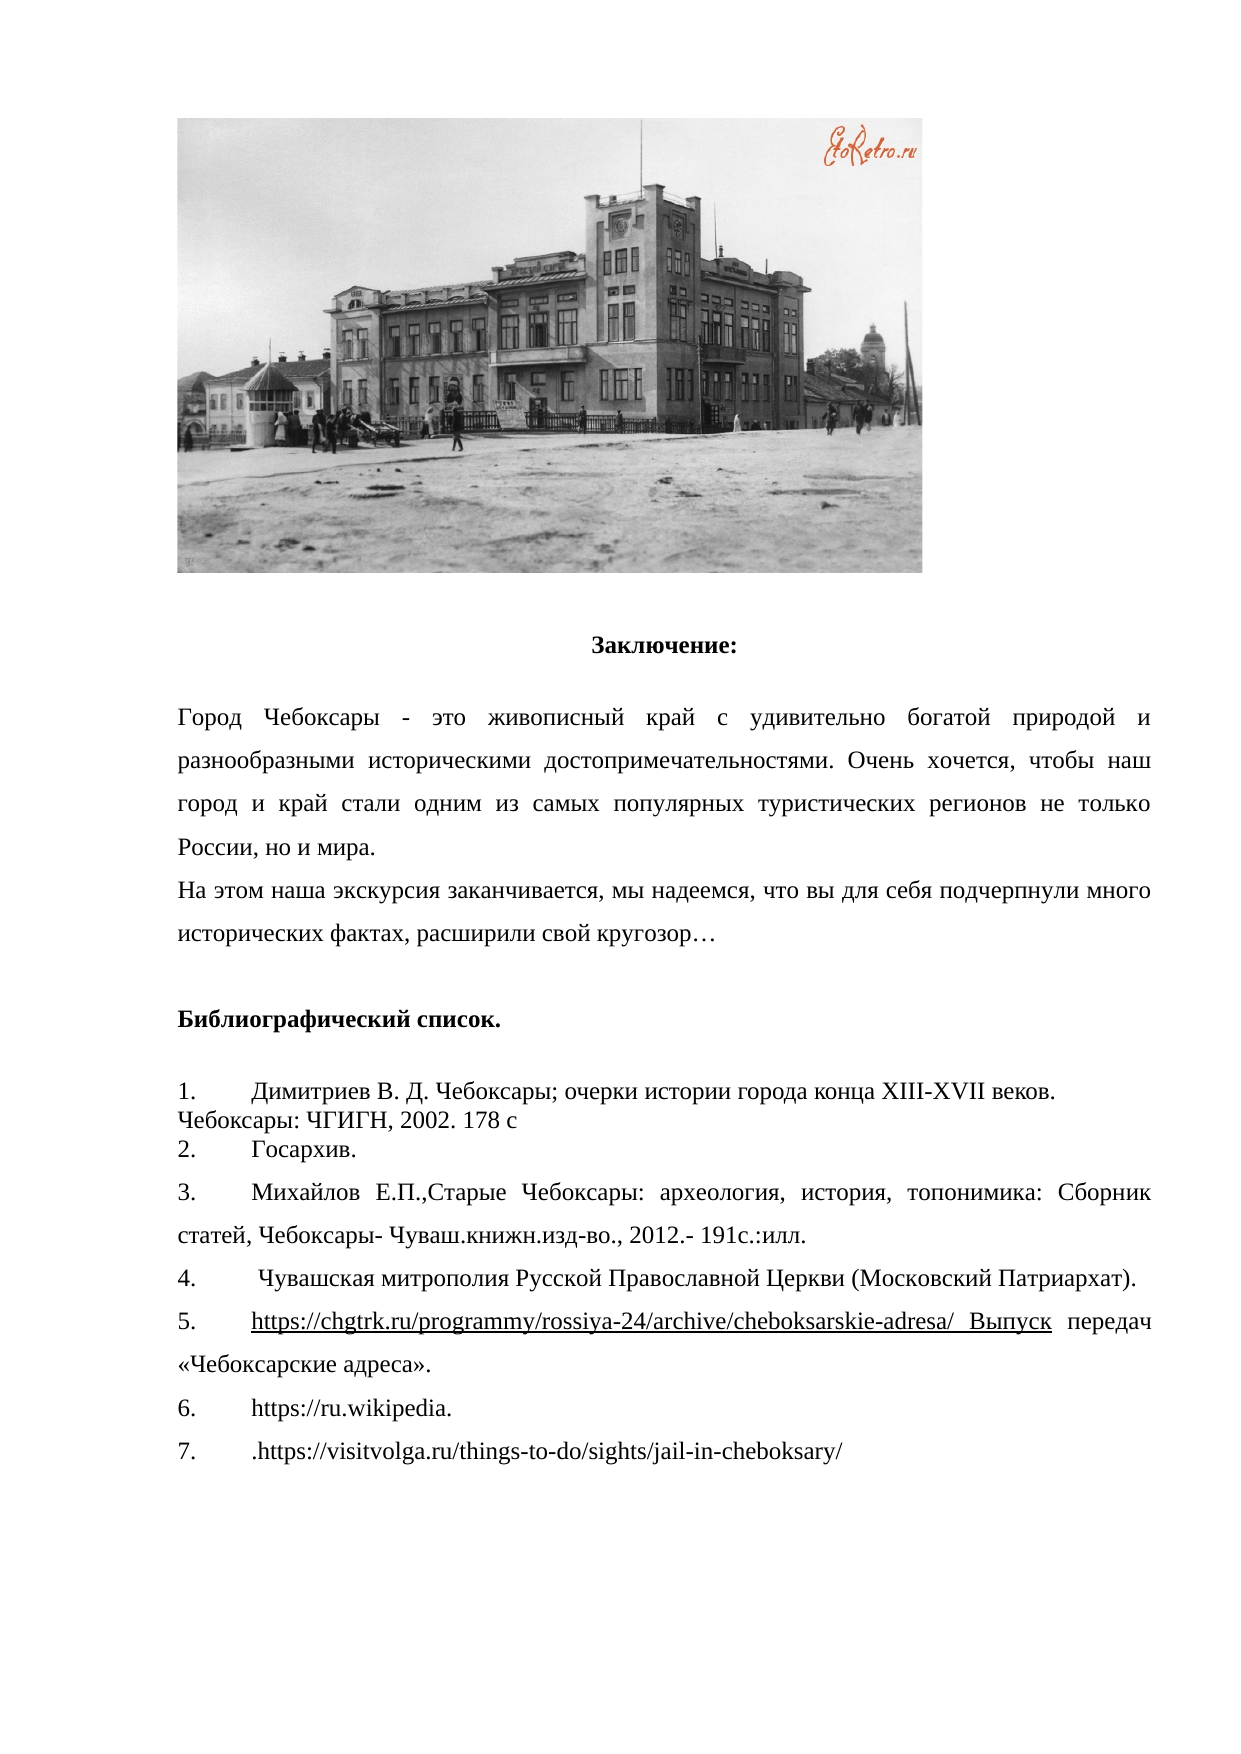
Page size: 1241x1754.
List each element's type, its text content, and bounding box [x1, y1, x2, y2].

text Заключение: [177, 630, 1152, 659]
list Димитриев В. Д. Чебоксары; очерки истории города конца XIII-XVII веков. Чебоксары: ЧГИГН, 2002. 178 с [177, 1076, 1152, 1134]
list .https://visitvolga.ru/things-to-do/sights/jail-in-cheboksary/ [177, 1436, 1152, 1464]
text Библиографический список. [177, 1004, 1152, 1033]
picture [177, 118, 923, 573]
list https://ru.wikipedia. [177, 1393, 1152, 1421]
text Город Чебоксары - это живописный край с удивительно богатой природой и разнообразными историческими достопримечательностями. Очень хочется, чтобы наш город и край стали одним из самых популярных туристических регионов не только России, но и мира. [177, 702, 1152, 860]
text На этом наша экскурсия заканчивается, мы надеемся, что вы для себя подчерпнули много исторических фактах, расширили свой кругозор… [177, 875, 1152, 947]
list https://chgtrk.ru/programmy/rossiya-24/archive/cheboksarskie-adresa/ Выпуск передач «Чебоксарские адреса». [177, 1306, 1152, 1378]
list Госархив. [177, 1134, 1152, 1163]
list Михайлов Е.П.,Старые Чебоксары: археология, история, топонимика: Сборник статей, Чебоксары- Чуваш.книжн.изд-во., 2012.- 191с.:илл. [177, 1177, 1152, 1249]
list Чувашская митрополия Русской Православной Церкви (Московский Патриархат). [258, 1263, 1152, 1292]
